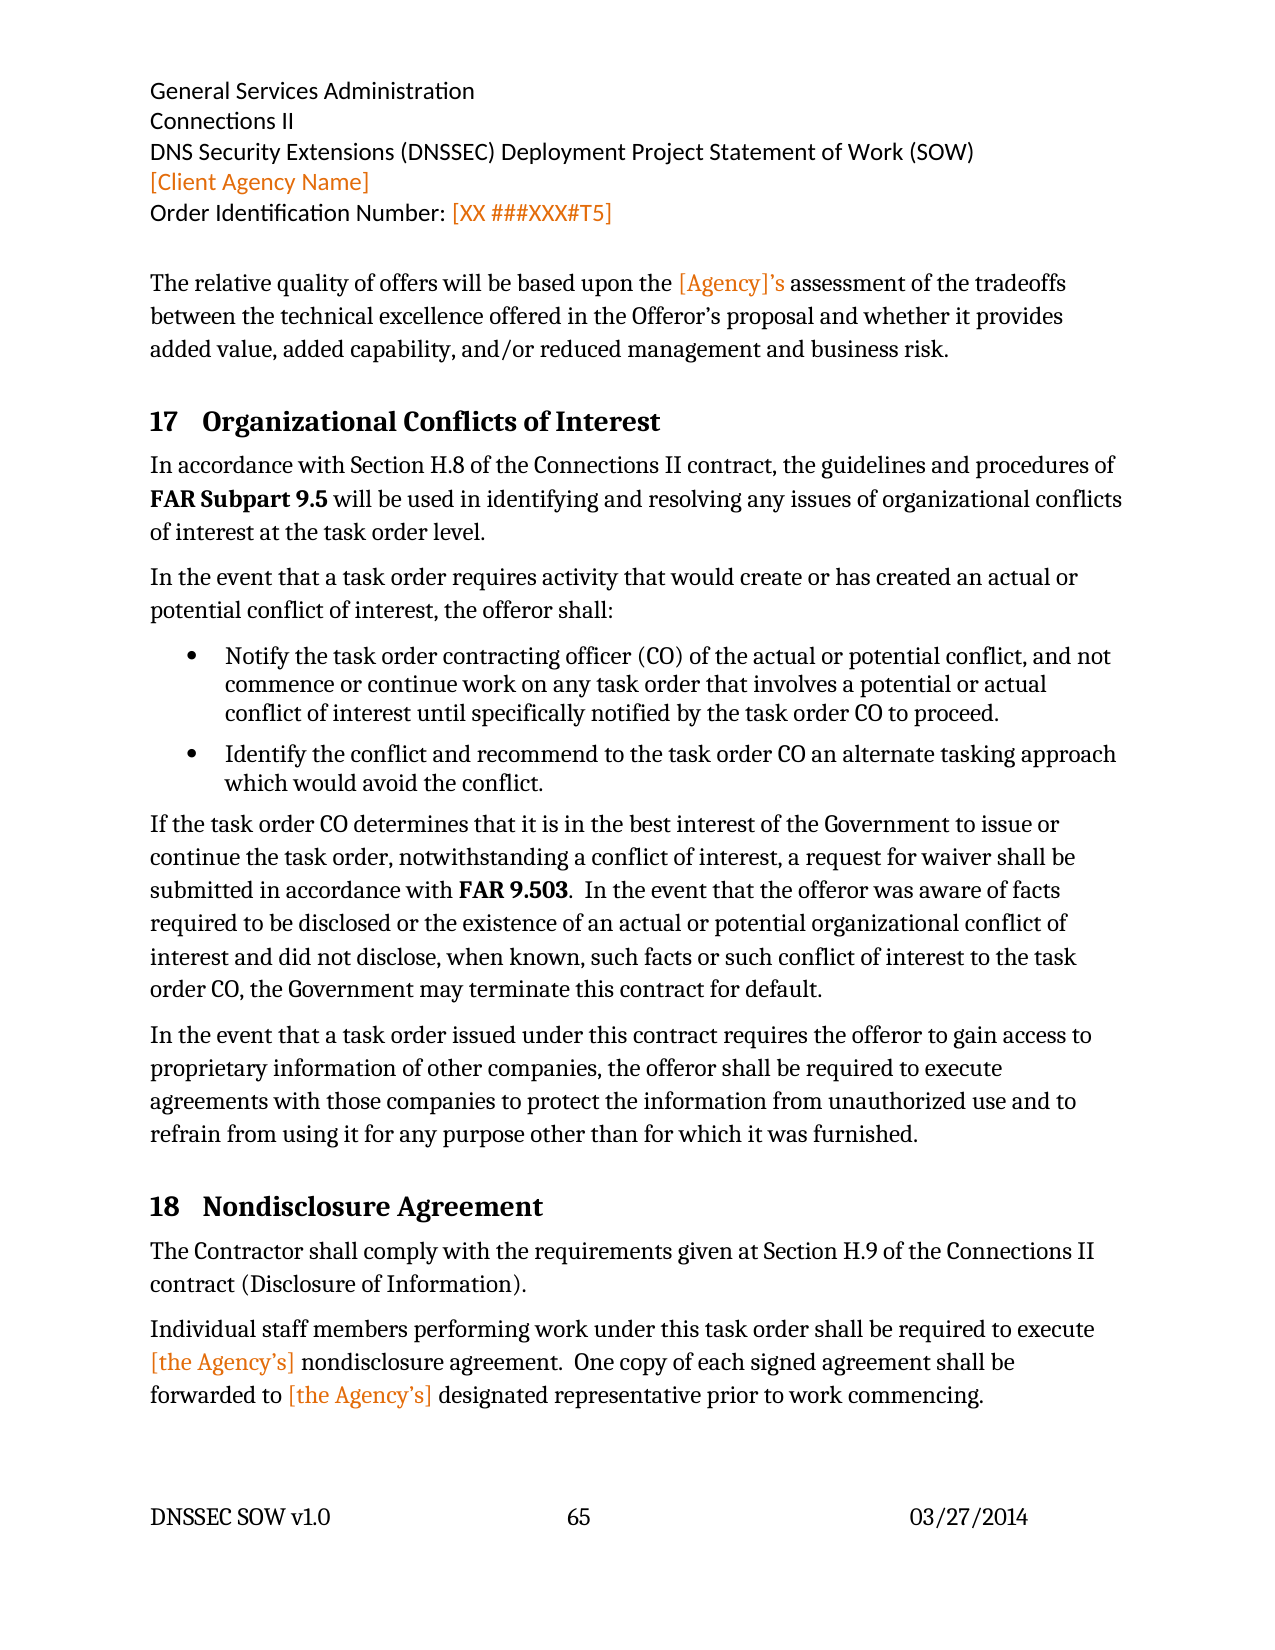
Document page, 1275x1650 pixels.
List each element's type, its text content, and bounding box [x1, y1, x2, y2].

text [150, 269, 1125, 364]
text Identify the conflict and recommend to the task order CO an alternate tasking approach which would avoid the conflict. [187, 740, 1125, 798]
text In the event that a task order issued under this contract requires the offeror to gain access to proprietary information of other companies, the offeror shall be required to execute agreements with those companies to protect the information from unauthorized use and to refrain from using it for any purpose other than for which it was furnished. [150, 1021, 1125, 1149]
subtitle Organizational Conflicts of Interest [150, 405, 1125, 439]
text Notify the task order contracting officer (CO) of the actual or potential conflict, and not commence or continue work on any task order that involves a potential or actual conflict of interest until specifically notified by the task order CO to proceed. [187, 642, 1125, 728]
subtitle Nondisclosure Agreement [150, 1191, 1125, 1224]
text If the task order CO determines that it is in the best interest of the Government to issue or continue the task order, notwithstanding a conflict of interest, a request for waiver shall be submitted in accordance with FAR 9.503. In the event that the offeror was aware of facts required to be disclosed or the existence of an actual or potential organizational conflict of interest and did not disclose, when known, such facts or such conflict of interest to the task order CO, the Government may terminate this contract for default. [150, 810, 1125, 1004]
text In the event that a task order requires activity that would create or has created an actual or potential conflict of interest, the offeror shall: [150, 563, 1125, 625]
text The Contractor shall comply with the requirements given at Section H.9 of the Connections II contract (Disclosure of Information). [150, 1237, 1125, 1298]
text Individual staff members performing work under this task order shall be required to execute [the Agency’s] nondisclosure agreement. One copy of each signed agreement shall be forwarded to [the Agency’s] designated representative prior to work commencing. [150, 1315, 1125, 1410]
text In accordance with Section H.8 of the Connections II contract, the guidelines and procedures of FAR Subpart 9.5 will be used in identifying and resolving any issues of organizational conflicts of interest at the task order level. [150, 451, 1125, 546]
